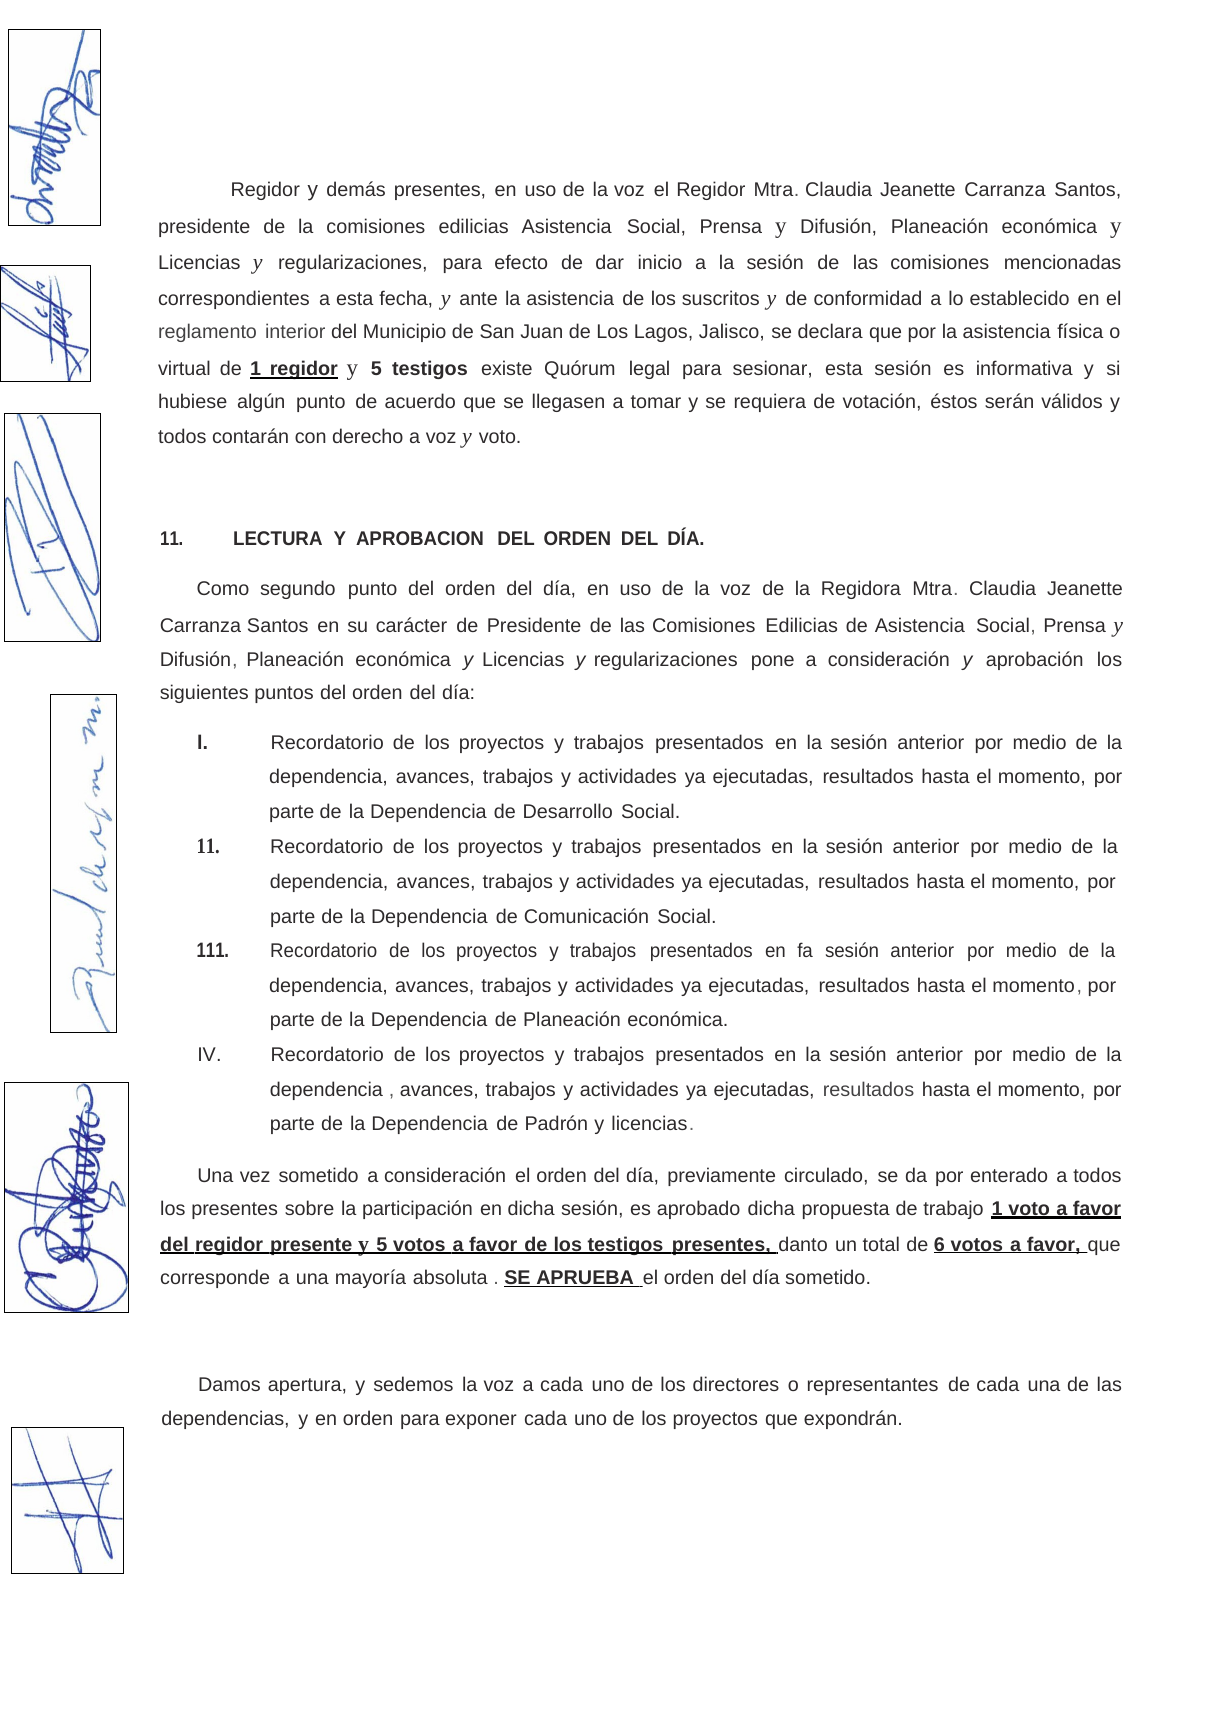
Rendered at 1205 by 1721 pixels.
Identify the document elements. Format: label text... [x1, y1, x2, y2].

text 111. Recordatorio de los proyectos y trabajos presentados en fa sesión anterior por medio de la [196, 939, 1134, 963]
text l. Recordatorio de los proyectos y trabajos presentados en la sesión anterior por medio de la dependencia, avances, trabajos y actividades ya ejecutadas, resultados hasta el momento, por parte de la Dependencia de Desarrollo Social. [197, 731, 1122, 823]
text dependencia, avances, trabajos y actividades ya ejecutadas, resultados hasta el momento, por parte de la Dependencia de Comunicación Social. [269, 870, 1122, 927]
text Una vez sometido a consideración el orden del día, previamente circulado, se da por enterado a todos los presentes sobre la participación en dicha sesión, es aprobado dicha propuesta de trabajo 1 voto a favor del regidor presente y 5 votos a favor de los testigos presentes, danto un total de 6 votos a favor, que corresponde a una mayoría absoluta . SE APRUEBA el orden del día sometido. [160, 1164, 1122, 1289]
picture [9, 30, 100, 225]
picture [5, 414, 100, 641]
picture [5, 1083, 128, 1312]
picture [1, 266, 90, 381]
picture [51, 695, 116, 1032]
text 11. Recordatorio de los proyectos y trabajos presentados en la sesión anterior por medio de la [196, 834, 1134, 858]
picture [12, 1428, 123, 1573]
text IV. Recordatorio de los proyectos y trabajos presentados en la sesión anterior por medio de la dependencia , avances, trabajos y actividades ya ejecutadas, resultados hasta el momento, por parte de la Dependencia de Padrón y licencias. [197, 1043, 1122, 1135]
text Regidor y demás presentes, en uso de la voz el Regidor Mtra. Claudia Jeanette Carranza Santos, presidente de la comisiones edilicias Asistencia Social, Prensa y Difusión, Planeación económica y Licencias y regularizaciones, para efecto de dar inicio a la sesión de las comisiones mencionadas correspondientes a esta fecha, y ante la asistencia de los suscritos y de conformidad a lo establecido en el reglamento interior del Municipio de San Juan de Los Lagos, Jalisco, se declara que por la asistencia física o virtual de 1 regidor y 5 testigos existe Quórum legal para sesionar, esta sesión es informativa y si hubiese algún punto de acuerdo que se llegasen a tomar y se requiera de votación, éstos serán válidos y todos contarán con derecho a voz y voto. [158, 177, 1121, 449]
text Como segundo punto del orden del día, en uso de la voz de la Regidora Mtra. Claudia Jeanette Carranza Santos en su carácter de Presidente de las Comisiones Edilicias de Asistencia Social, Prensa y Difusión, Planeación económica y Licencias y regularizaciones pone a consideración y aprobación los siguientes puntos del orden del día: [159, 577, 1123, 704]
text dependencia, avances, trabajos y actividades ya ejecutadas, resultados hasta el momento, por parte de la Dependencia de Planeación económica. [269, 974, 1122, 1030]
text Damos apertura, y sedemos la voz a cada uno de los directores o representantes de cada una de las dependencias, y en orden para exponer cada uno de los proyectos que expondrán. [161, 1373, 1123, 1430]
subtitle 11. LECTURA Y APROBACION DEL ORDEN DEL DÍA. [160, 526, 1134, 549]
